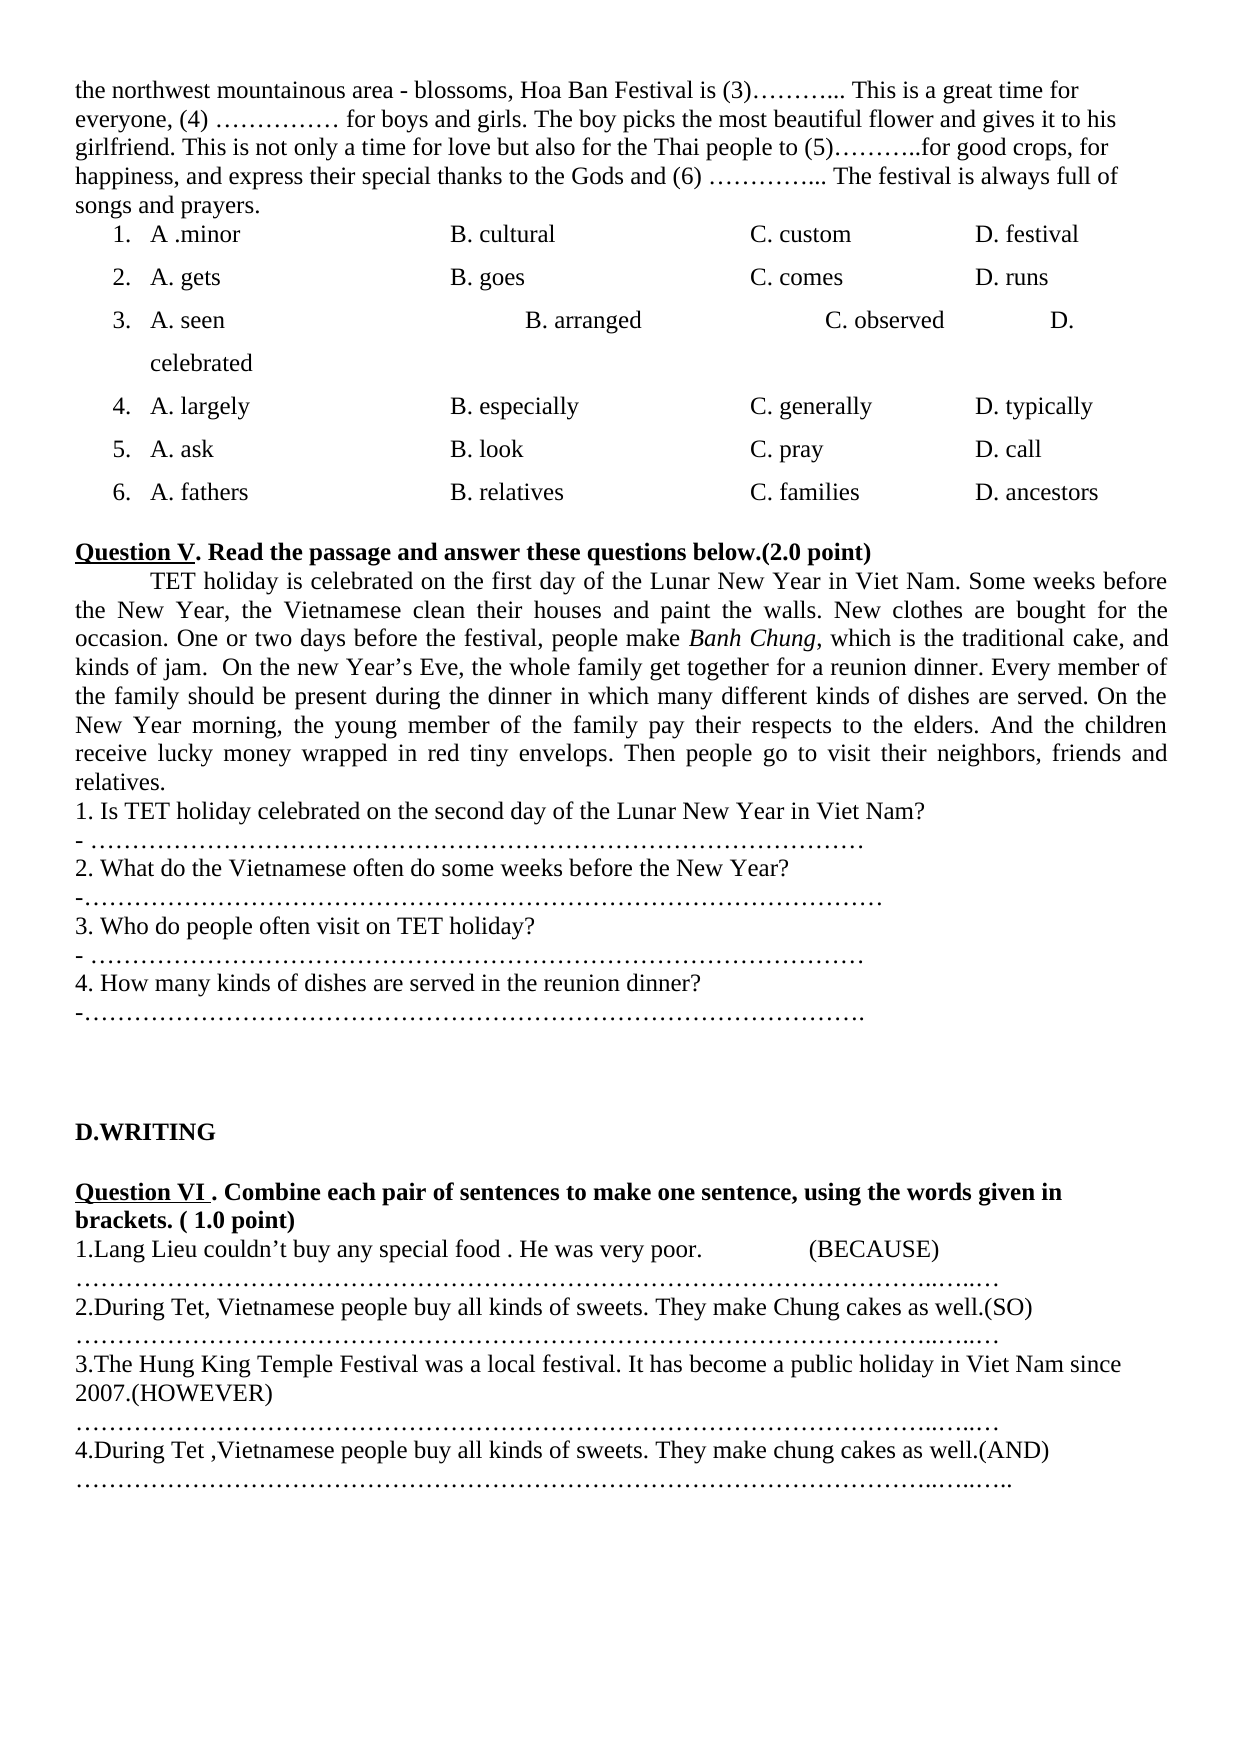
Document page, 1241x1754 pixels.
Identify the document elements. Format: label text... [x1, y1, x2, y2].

text 4.During Tet ,Vietnamese people buy all kinds of sweets. They make chung cakes as well.(AND) [75, 1435, 1165, 1464]
text 1. Is TET holiday celebrated on the second day of the Lunar New Year in Viet Nam? [75, 796, 1165, 825]
text 1.Lang Lieu couldn’t buy any special food . He was very poor. (BECAUSE) [75, 1234, 1165, 1263]
text TET holiday is celebrated on the first day of the Lunar New Year in Viet Nam. Some weeks before the New Year, the Vietnamese clean their houses and paint the walls. New clothes are bought for the occasion. One or two days before the festival, people make Banh Chung, which is the traditional cake, and kinds of jam. On the new Year’s Eve, the whole family get together for a reunion dinner. Every member of the family should be present during the dinner in which many different kinds of dishes are served. On the New Year morning, the young member of the family pay their respects to the elders. And the children receive lucky money wrapped in red tiny envelops. Then people go to visit their neighbors, friends and relatives. [75, 566, 1169, 796]
text -…………………………………………………………………………………. [75, 997, 1165, 1026]
text …………………………………………………………………………………………..…..… [75, 1320, 1165, 1349]
text 2. What do the Vietnamese often do some weeks before the New Year? [75, 853, 1165, 882]
list A. ask B. look C. pray D. call [112, 434, 1165, 463]
list A. seen B. arranged C. observed D. celebrated [112, 305, 1165, 377]
text …………………………………………………………………………………………..…..… [75, 1263, 1165, 1292]
list A. gets B. goes C. comes D. runs [112, 262, 1165, 291]
text Question VI . Combine each pair of sentences to make one sentence, using the words given in brackets. ( 1.0 point) [75, 1177, 1165, 1234]
list A. fathers B. relatives C. families D. ancestors [112, 477, 1165, 506]
text …………………………………………………………………………………………..…..….. [75, 1464, 1165, 1493]
text 2.During Tet, Vietnamese people buy all kinds of sweets. They make Chung cakes as well.(SO) [75, 1292, 1165, 1320]
text - ………………………………………………………………………………… [75, 940, 1165, 968]
list A .minor B. cultural C. custom D. festival [112, 219, 1165, 247]
text Question V. Read the passage and answer these questions below.(2.0 point) [75, 537, 1165, 566]
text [75, 75, 1165, 219]
list A. largely B. especially C. generally D. typically [112, 391, 1165, 420]
text 3. Who do people often visit on TET holiday? [75, 911, 1165, 940]
text - ………………………………………………………………………………… [75, 825, 1165, 853]
text 3.The Hung King Temple Festival was a local festival. It has become a public holiday in Viet Nam since 2007.(HOWEVER) [75, 1349, 1165, 1407]
text D.WRITING [75, 1117, 1165, 1146]
text …………………………………………………………………………………………..…..… [75, 1407, 1165, 1435]
text -…………………………………………………………………………………… [75, 882, 1165, 911]
text 4. How many kinds of dishes are served in the reunion dinner? [75, 968, 1165, 997]
